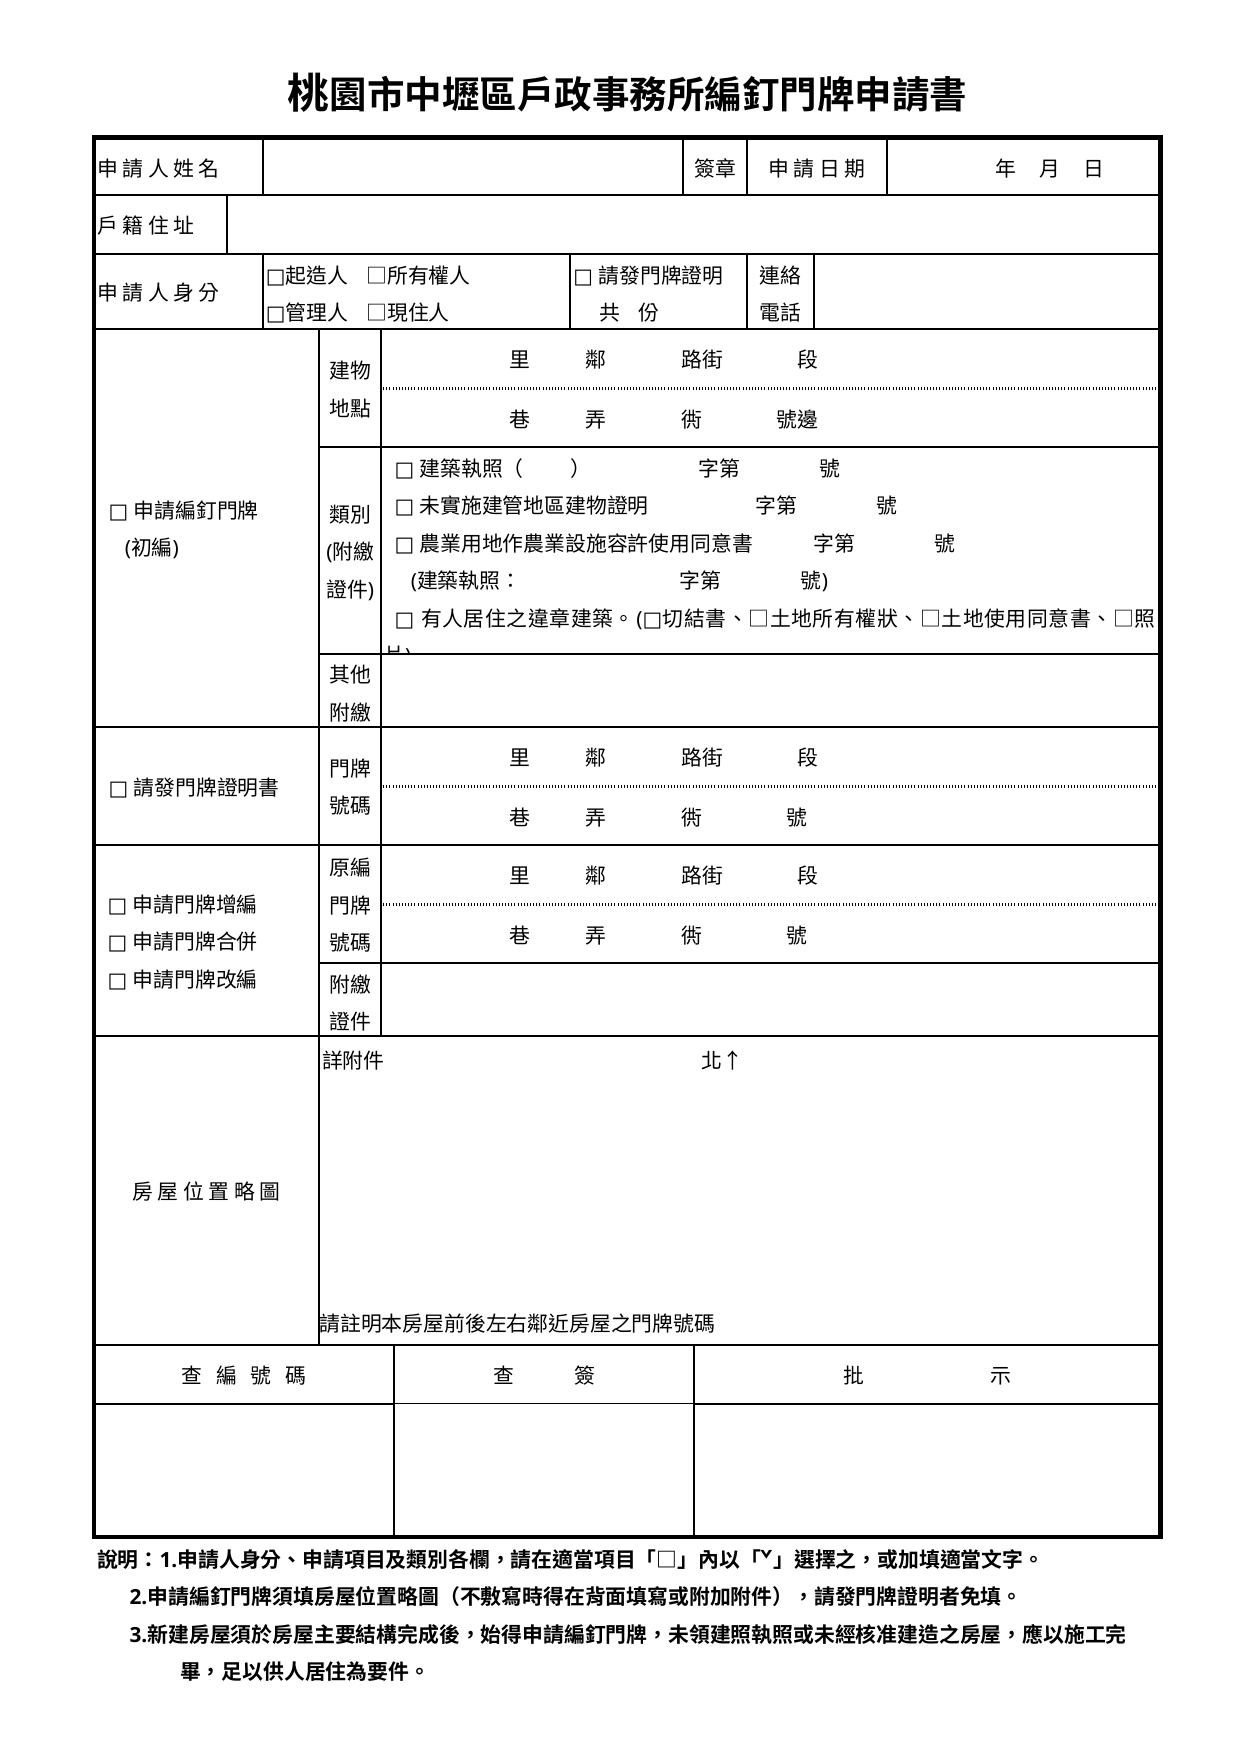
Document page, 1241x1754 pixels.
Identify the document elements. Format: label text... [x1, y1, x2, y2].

table_cell 原編門牌號碼 [320, 846, 380, 962]
table_cell [695, 1405, 1158, 1534]
table_cell 房 屋 位 置 略 圖 [96, 1037, 318, 1344]
table_cell □ 請發門牌證明 共 份 [571, 255, 746, 328]
table_cell [815, 255, 1158, 328]
table_cell □起造人 □所有權人 □管理人 □現住人 [264, 255, 569, 328]
table_cell 里 鄰 路街 段 [382, 846, 1158, 903]
table_cell 類別(附繳證件) [320, 448, 380, 653]
table_cell 說明：1.申請人身分、申請項目及類別各欄，請在適當項目「□」內以「ˇ」選擇之，或加填適當文字。 2.申請編釘門牌須填房屋位置略圖（不敷寫時得在背面填寫或附加附件），請發門牌證明者免填。 3.新建房屋須於房屋主要結構完成後，始得申請編釘門牌，未領建照執照或未經核准建造之房屋，應以施工完畢，足以供人居住為要件。 [94, 1539, 1161, 1689]
table_cell 巷 弄 衖 號 [382, 903, 1158, 962]
table_cell [228, 196, 1158, 253]
table_cell 年 月 日 [888, 140, 1158, 194]
table_cell 其他附繳 證件 [320, 655, 380, 726]
table_cell □ 申請門牌增編 □ 申請門牌合併 □ 申請門牌改編 [96, 846, 318, 1035]
table_cell 里 鄰 路街 段 [382, 330, 1158, 387]
table_cell 查 編 號 碼 [96, 1346, 393, 1403]
table_cell [395, 1404, 693, 1534]
table_cell 申 請 人 身 分 [96, 255, 262, 328]
table_cell □ 建築執照（ ） 字第 號 □ 未實施建管地區建物證明 字第 號 □ 農業用地作農業設施容許使用同意書 字第 號 (建築執照： 字第 號) □ 有人居住之違章建築。(□切結書、□土地所有權狀、□土地使用同意書、□照片) [382, 448, 1158, 653]
table_cell □ 請發門牌證明書 [96, 728, 318, 844]
table_cell [382, 655, 1158, 726]
table_cell [264, 140, 682, 194]
table_cell [96, 1405, 393, 1534]
table_cell 里 鄰 路街 段 [382, 728, 1158, 785]
table_cell 附繳 證件 [320, 964, 380, 1035]
table_cell 巷 弄 衖 號 [382, 785, 1158, 844]
table_cell 戶 籍 住 址 [96, 196, 226, 253]
table_cell 巷 弄 衖 號邊 [382, 387, 1158, 446]
table_cell 簽章 [684, 140, 746, 194]
table_cell [382, 964, 1158, 1035]
table_cell 建物 地點 [320, 330, 380, 446]
table_cell □ 申請編釘門牌 (初編) [96, 330, 318, 726]
table_cell 申 請 日 期 [748, 140, 886, 194]
table_cell 詳附件 北↑ 請註明本房屋前後左右鄰近房屋之門牌號碼 [320, 1037, 1158, 1344]
table_cell 連絡電話 [748, 255, 813, 328]
table_header 桃園市中壢區戶政事務所編釘門牌申請書 [94, 46, 1161, 135]
table_cell 申 請 人 姓 名 [96, 140, 262, 194]
table_cell 查 簽 [395, 1346, 693, 1403]
table_cell 批 示 [695, 1346, 1158, 1403]
table_cell 門牌號碼 [320, 728, 380, 844]
